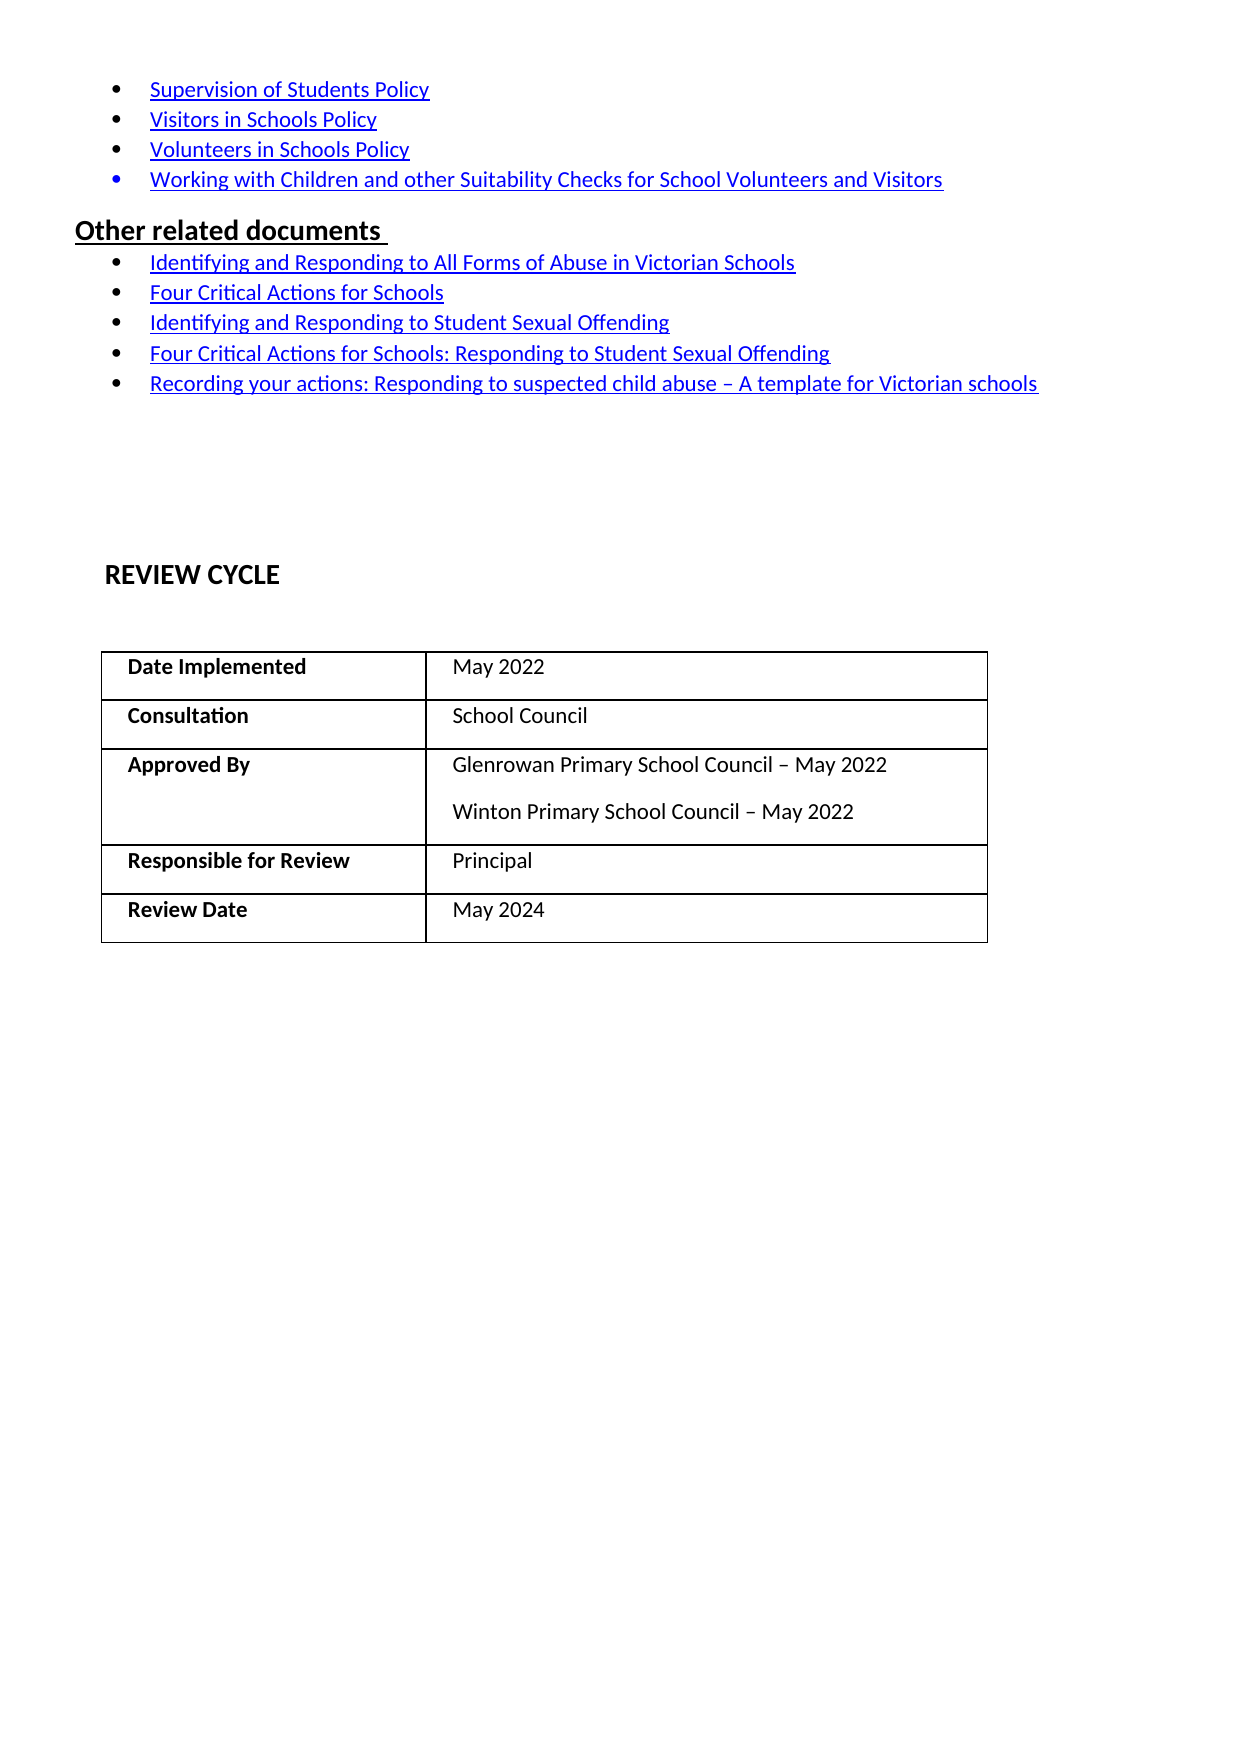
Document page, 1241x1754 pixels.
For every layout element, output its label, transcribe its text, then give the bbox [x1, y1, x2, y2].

table_cell Review Date [102, 895, 425, 942]
table_cell Responsible for Review [102, 846, 425, 893]
table_cell Approved By [102, 750, 425, 844]
subtitle Review cycle [104, 556, 1165, 592]
list Identifying and Responding to Student Sexual Offending [112, 308, 1165, 337]
list Four Critical Actions for Schools [112, 278, 1165, 306]
table_header Date Implemented [102, 653, 425, 699]
list Working with Children and other Suitability Checks for School Volunteers and Visitors [112, 166, 1165, 194]
list Volunteers in Schools Policy [112, 135, 1165, 163]
table_cell Principal [427, 846, 987, 893]
list Supervision of Students Policy [112, 75, 1165, 103]
table_cell Consultation [102, 701, 425, 748]
list Recording your actions: Responding to suspected child abuse – A template for Victorian schools [112, 369, 1165, 397]
list Identifying and Responding to All Forms of Abuse in Victorian Schools [112, 248, 1165, 276]
list Visitors in Schools Policy [112, 105, 1165, 133]
table_cell May 2024 [427, 895, 987, 942]
table_header May 2022 [427, 653, 987, 699]
list Four Critical Actions for Schools: Responding to Student Sexual Offending [112, 339, 1165, 367]
subtitle Other related documents [75, 212, 1165, 248]
table_cell School Council [427, 701, 987, 748]
table_cell Glenrowan Primary School Council – May 2022 Winton Primary School Council – May 2022 [427, 750, 987, 844]
